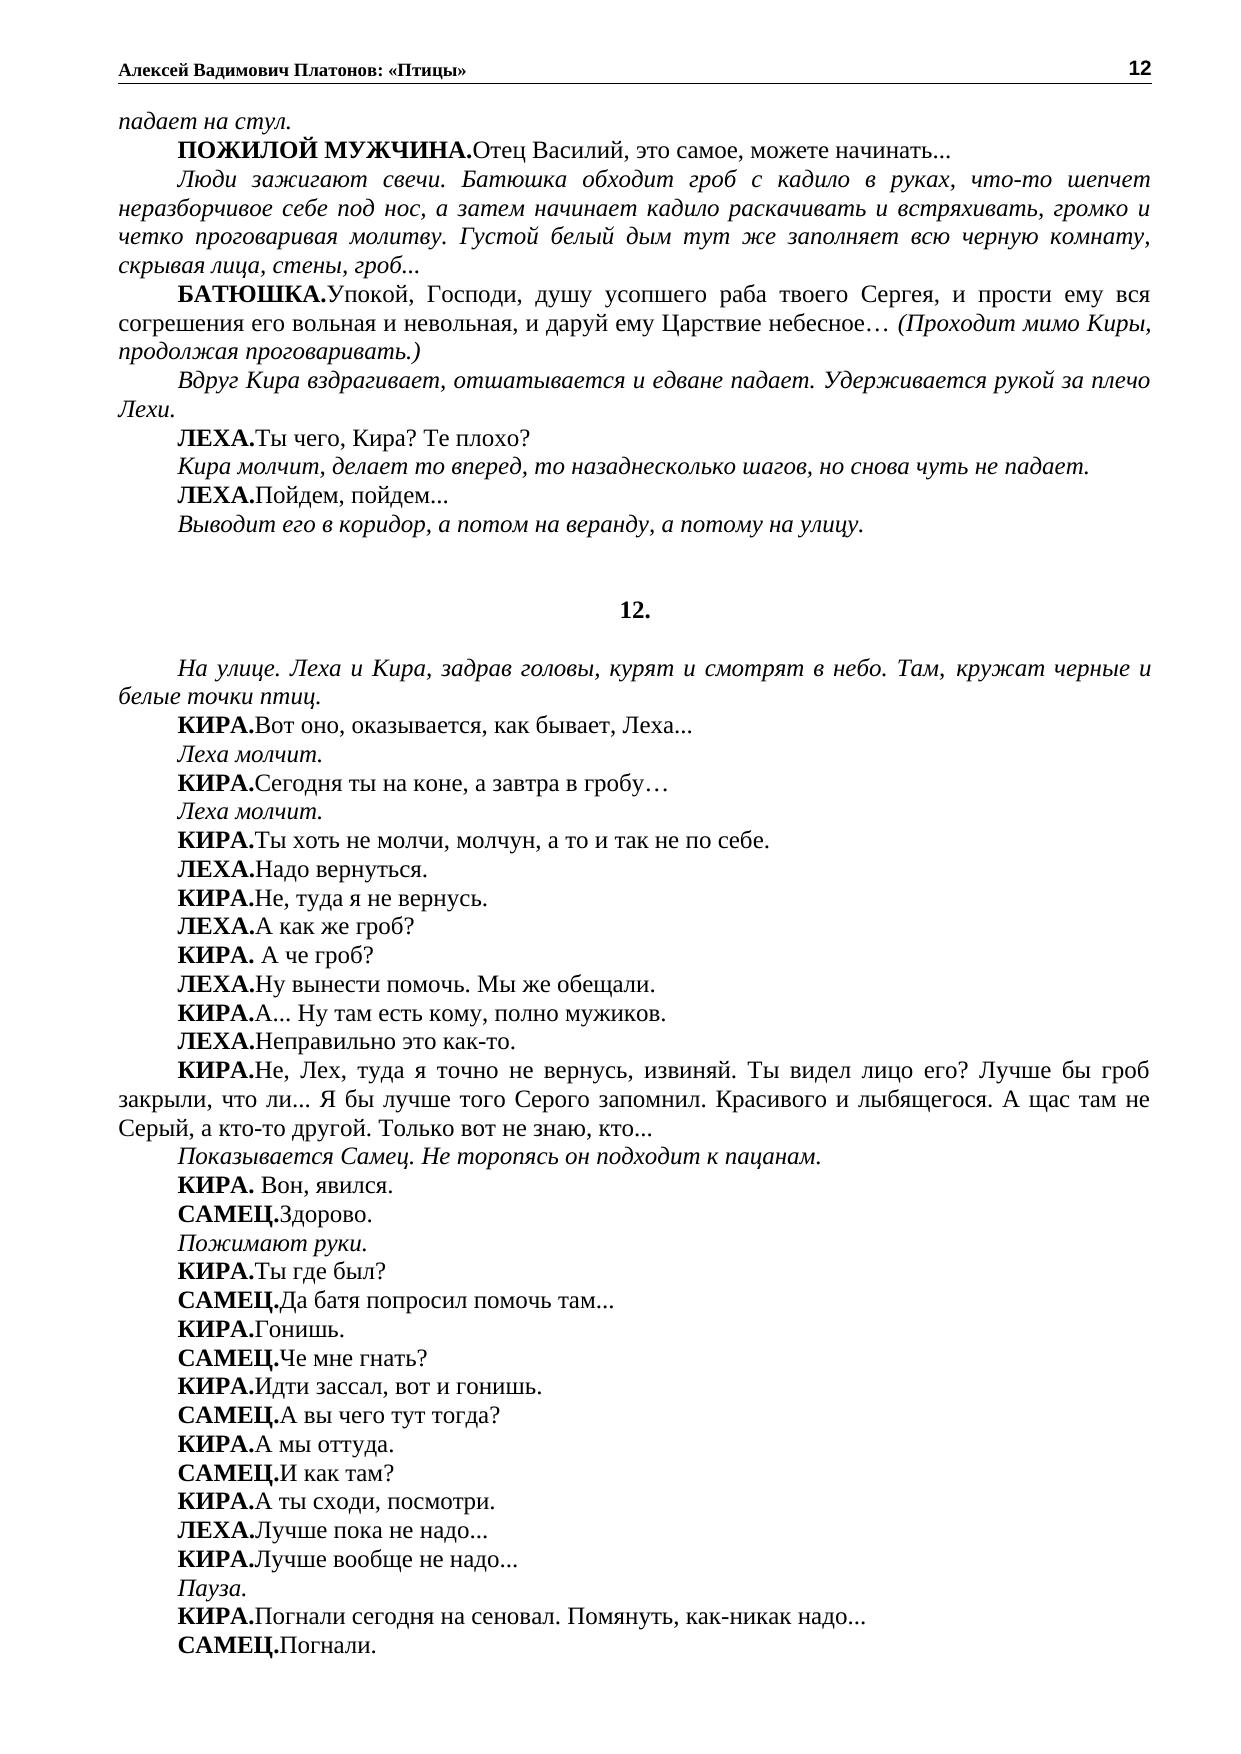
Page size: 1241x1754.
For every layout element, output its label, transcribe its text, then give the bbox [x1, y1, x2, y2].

text ЛЕХА.Надо вернуться. [118, 854, 1152, 883]
text КИРА.Ты хоть не молчи, молчун, а то и так не по себе. [118, 825, 1152, 854]
text КИРА.А... Ну там есть кому, полно мужиков. [118, 998, 1152, 1026]
text На улице. Леха и Кира, задрав головы, курят и смотрят в небо. Там, кружат черные и белые точки птиц. [118, 653, 1152, 710]
text КИРА.Не, туда я не вернусь. [118, 883, 1152, 911]
text САМЕЦ.Погнали. [118, 1630, 1152, 1659]
text САМЕЦ.Здорово. [118, 1199, 1152, 1228]
text Кира молчит, делает то вперед, то назаднесколько шагов, но снова чуть не падает. [118, 451, 1152, 480]
text Вдруг Кира вздрагивает, отшатывается и едване падает. Удерживается рукой за плечо Лехи. [118, 365, 1152, 423]
text ЛЕХА.Лучше пока не надо... [118, 1515, 1152, 1544]
text БАТЮШКА.Упокой, Господи, душу усопшего раба твоего Сергея, и прости ему вся согрешения его вольная и невольная, и даруй ему Царствие небесное… (Проходит мимо Киры, продолжая проговаривать.) [118, 279, 1152, 365]
text КИРА.А мы оттуда. [118, 1429, 1152, 1458]
text ЛЕХА.Неправильно это как-то. [118, 1026, 1152, 1055]
text КИРА.Вот оно, оказывается, как бывает, Леха... [118, 710, 1152, 739]
text ЛЕХА.Пойдем, пойдем... [118, 480, 1152, 509]
text ЛЕХА.Ты чего, Кира? Те плохо? [118, 423, 1152, 451]
text Люди зажигают свечи. Батюшка обходит гроб с кадило в руках, что-то шепчет неразборчивое себе под нос, а затем начинает кадило раскачивать и встряхивать, громко и четко проговаривая молитву. Густой белый дым тут же заполняет всю черную комнату, скрывая лица, стены, гроб... [118, 164, 1152, 279]
text САМЕЦ.А вы чего тут тогда? [118, 1400, 1152, 1429]
text КИРА.Гонишь. [118, 1314, 1152, 1343]
text КИРА.Не, Лех, туда я точно не вернусь, извиняй. Ты видел лицо его? Лучше бы гроб закрыли, что ли... Я бы лучше того Серого запомнил. Красивого и лыбящегося. А щас там не Серый, а кто-то другой. Только вот не знаю, кто... [118, 1055, 1152, 1141]
text ЛЕХА.Ну вынести помочь. Мы же обещали. [118, 969, 1152, 998]
text Леха молчит. [118, 739, 1152, 768]
text Леха молчит. [118, 796, 1152, 825]
text САМЕЦ.И как там? [118, 1458, 1152, 1486]
text КИРА. А че гроб? [118, 940, 1152, 969]
text Показывается Самец. Не торопясь он подходит к пацанам. [118, 1141, 1152, 1170]
text ПОЖИЛОЙ МУЖЧИНА.Отец Василий, это самое, можете начинать... [118, 135, 1152, 164]
text Выводит его в коридор, а потом на веранду, а потому на улицу. [118, 509, 1152, 538]
text КИРА.Идти зассал, вот и гонишь. [118, 1371, 1152, 1400]
text КИРА.Погнали сегодня на сеновал. Помянуть, как-никак надо... [118, 1601, 1152, 1630]
text Пожимают руки. [118, 1228, 1152, 1256]
text ЛЕХА.А как же гроб? [118, 911, 1152, 940]
text САМЕЦ.Че мне гнать? [118, 1343, 1152, 1371]
text КИРА.Ты где был? [118, 1256, 1152, 1285]
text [118, 106, 1152, 135]
text КИРА. Вон, явился. [118, 1170, 1152, 1199]
text САМЕЦ.Да батя попросил помочь там... [118, 1285, 1152, 1314]
text КИРА.А ты сходи, посмотри. [118, 1486, 1152, 1515]
text КИРА.Лучше вообще не надо... [118, 1544, 1152, 1573]
subtitle 12. [118, 595, 1152, 624]
text Пауза. [118, 1573, 1152, 1601]
text КИРА.Сегодня ты на коне, а завтра в гробу… [118, 768, 1152, 796]
